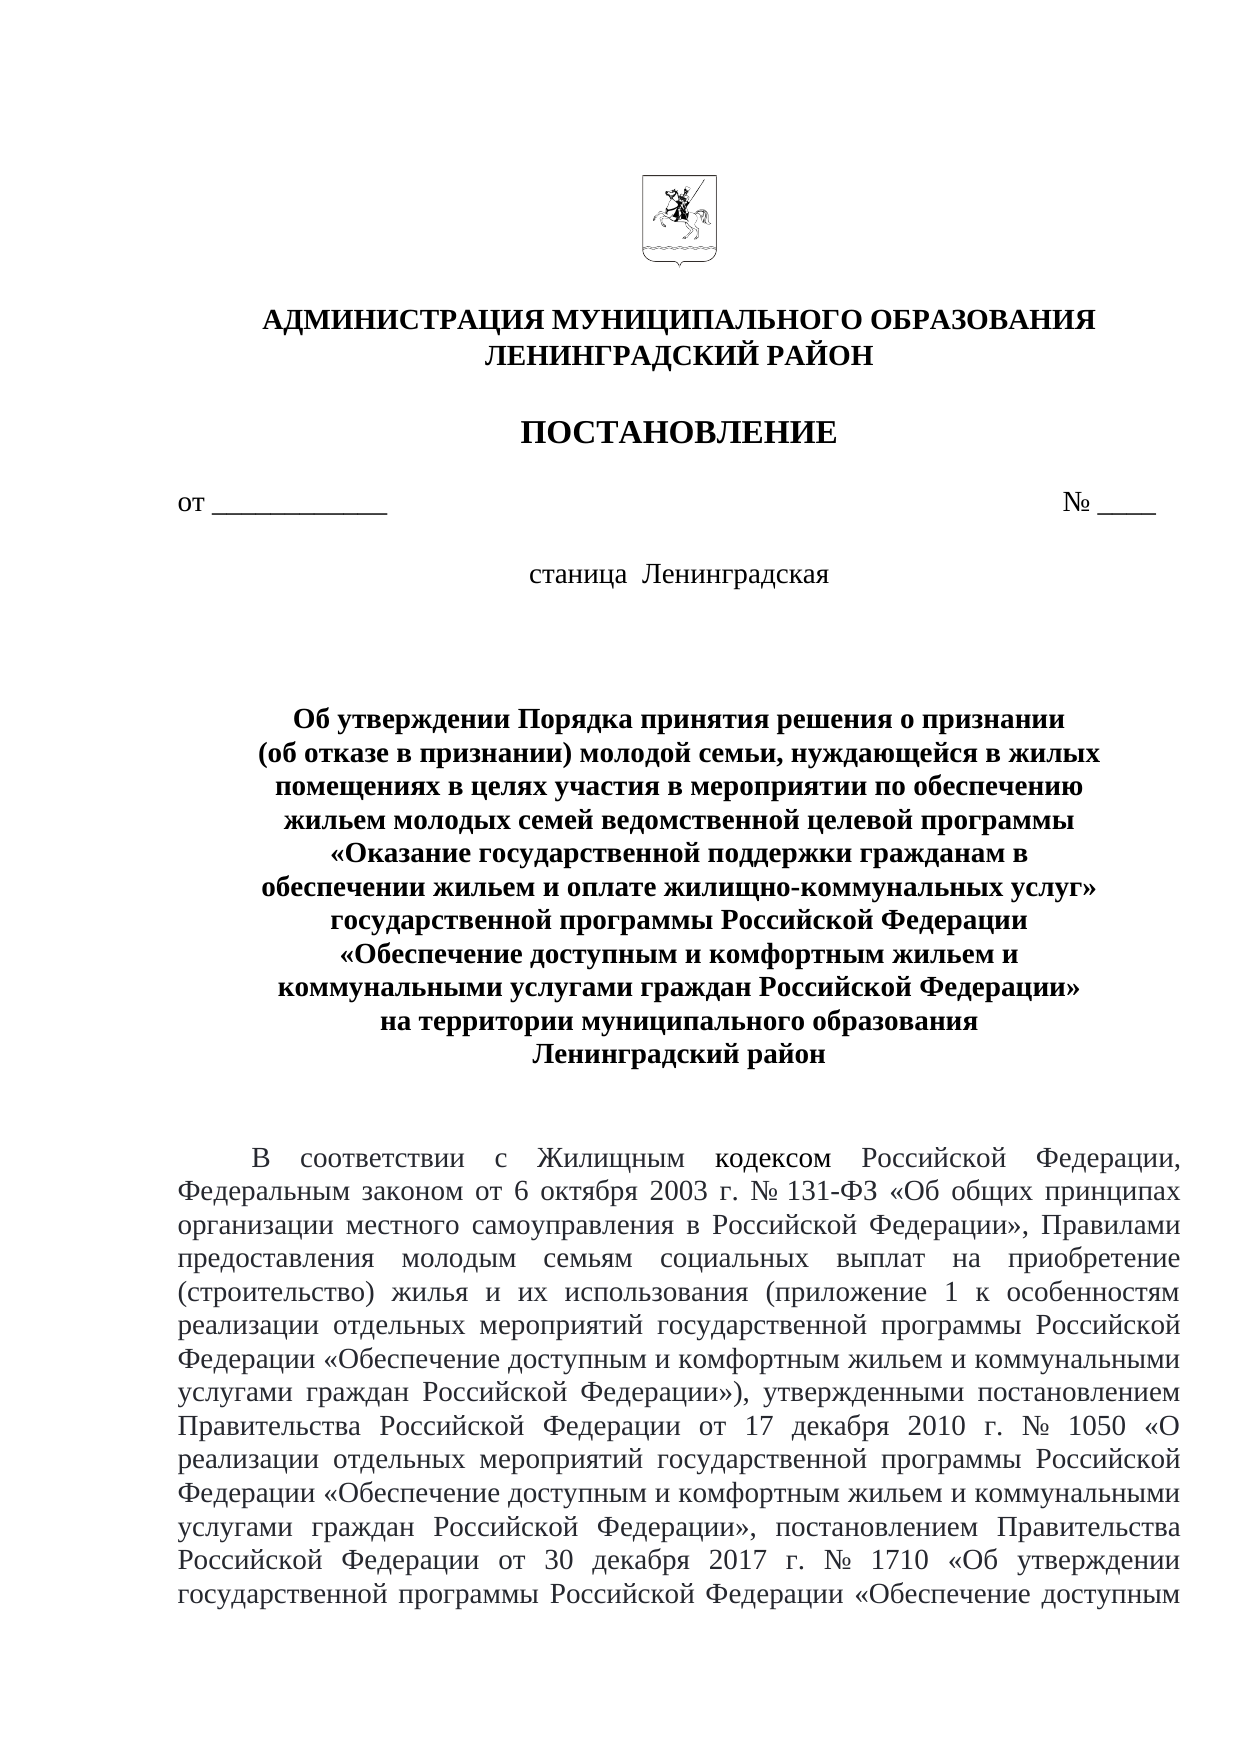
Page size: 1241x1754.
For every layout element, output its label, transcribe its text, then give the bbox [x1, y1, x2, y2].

text ЛЕНИНГРАДСКИЙ РАЙОН [177, 338, 1181, 371]
title на территории муниципального образования [177, 1003, 1181, 1037]
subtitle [177, 1140, 1181, 1609]
text «Оказание государственной поддержки гражданам в [177, 835, 1181, 869]
text Об утверждении Порядка принятия решения о признании [177, 701, 1181, 735]
text (об отказе в признании) молодой семьи, нуждающейся в жилых [177, 735, 1181, 768]
text обеспечении жильем и оплате жилищно-коммунальных услуг» [177, 869, 1181, 902]
text помещениях в целях участия в мероприятии по обеспечению [177, 768, 1181, 802]
title Ленинградский район [177, 1037, 1181, 1070]
text государственной программы Российской Федерации [177, 902, 1181, 936]
text «Обеспечение доступным и комфортным жильем и [177, 936, 1181, 969]
text ПОСТАНОВЛЕНИЕ [177, 412, 1181, 451]
text АДМИНИСТРАЦИЯ МУНИЦИПАЛЬНОГО ОБРАЗОВАНИЯ [177, 302, 1181, 335]
text жильем молодых семей ведомственной целевой программы [177, 802, 1181, 835]
text от ____________ № ____ [177, 484, 1181, 518]
text коммунальными услугами граждан Российской Федерации» [177, 969, 1181, 1003]
text станица Ленинградская [177, 557, 1181, 590]
